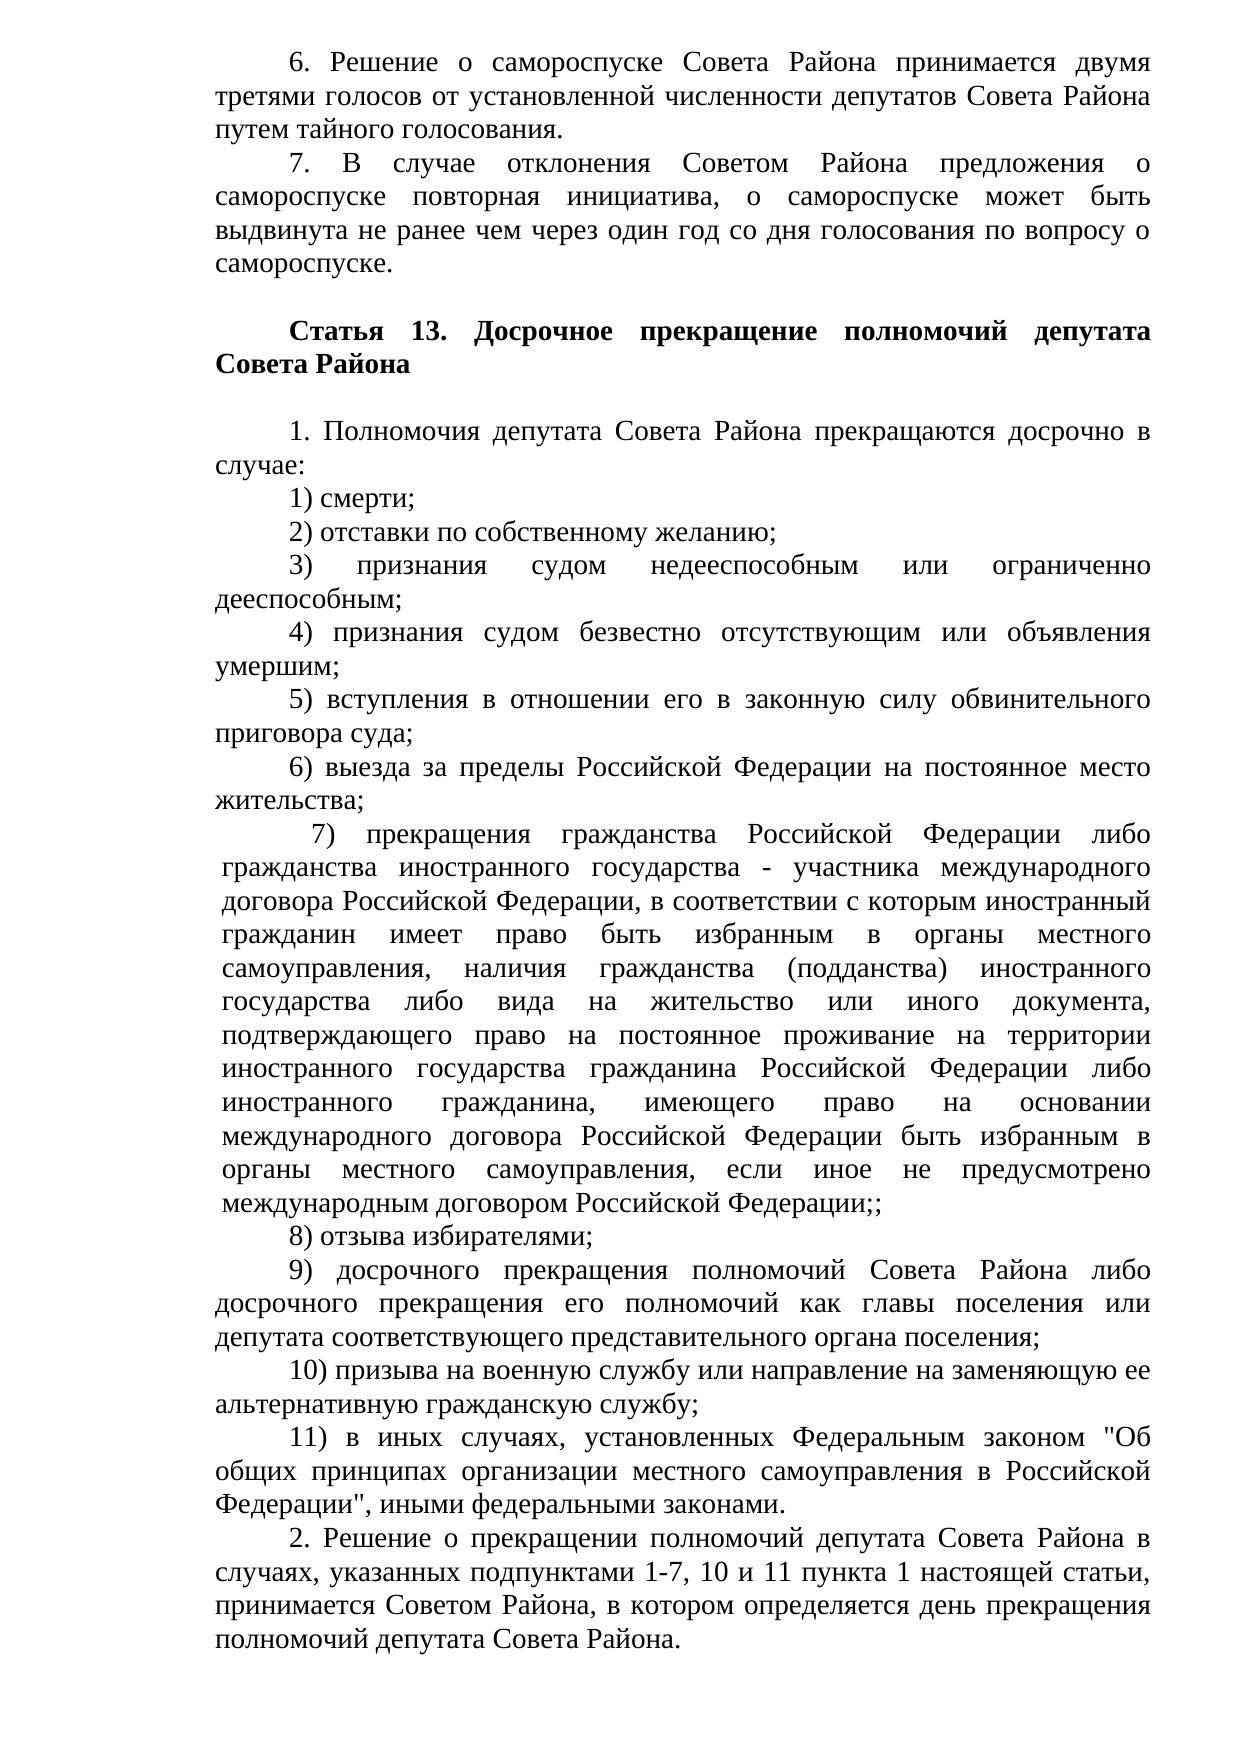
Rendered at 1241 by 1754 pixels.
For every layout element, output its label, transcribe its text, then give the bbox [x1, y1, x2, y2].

text 2) отставки по собственному желанию; [215, 514, 1152, 547]
text 7. В случае отклонения Советом Района предложения о самороспуске повторная инициатива, о самороспуске может быть выдвинута не ранее чем через один год со дня голосования по вопросу о самороспуске. [215, 145, 1152, 279]
text 3) признания судом недееспособным или ограниченно дееспособным; [215, 547, 1152, 614]
text 4) признания судом безвестно отсутствующим или объявления умершим; [215, 614, 1152, 682]
text 1. Полномочия депутата Совета Района прекращаются досрочно в случае: [215, 413, 1152, 480]
text Статья 13. Досрочное прекращение полномочий депутата Совета Района [215, 313, 1152, 380]
text 9) досрочного прекращения полномочий Совета Района либо досрочного прекращения его полномочий как главы поселения или депутата соответствующего представительного органа поселения; [215, 1252, 1152, 1352]
text 2. Решение о прекращении полномочий депутата Совета Района в случаях, указанных подпунктами 1-7, 10 и 11 пункта 1 настоящей статьи, принимается Советом Района, в котором определяется день прекращения полномочий депутата Совета Района. [215, 1520, 1152, 1654]
text 6) выезда за пределы Российской Федерации на постоянное место жительства; [215, 749, 1152, 816]
text 8) отзыва избирателями; [215, 1218, 1152, 1252]
text 5) вступления в отношении его в законную силу обвинительного приговора суда; [215, 682, 1152, 749]
text 7) прекращения гражданства Российской Федерации либо гражданства иностранного государства - участника международного договора Российской Федерации, в соответствии с которым иностранный гражданин имеет право быть избранным в органы местного самоуправления, наличия гражданства (подданства) иностранного государства либо вида на жительство или иного документа, подтверждающего право на постоянное проживание на территории иностранного государства гражданина Российской Федерации либо иностранного гражданина, имеющего право на основании международного договора Российской Федерации быть избранным в органы местного самоуправления, если иное не предусмотрено международным договором Российской Федерации;; [222, 816, 1152, 1218]
text 1) смерти; [215, 480, 1152, 514]
text 11) в иных случаях, установленных Федеральным законом "Об общих принципах организации местного самоуправления в Российской Федерации", иными федеральными законами. [215, 1419, 1152, 1520]
text 10) призыва на военную службу или направление на заменяющую ее альтернативную гражданскую службу; [215, 1352, 1152, 1419]
text 6. Решение о самороспуске Совета Района принимается двумя третями голосов от установленной численности депутатов Совета Района путем тайного голосования. [215, 44, 1152, 145]
